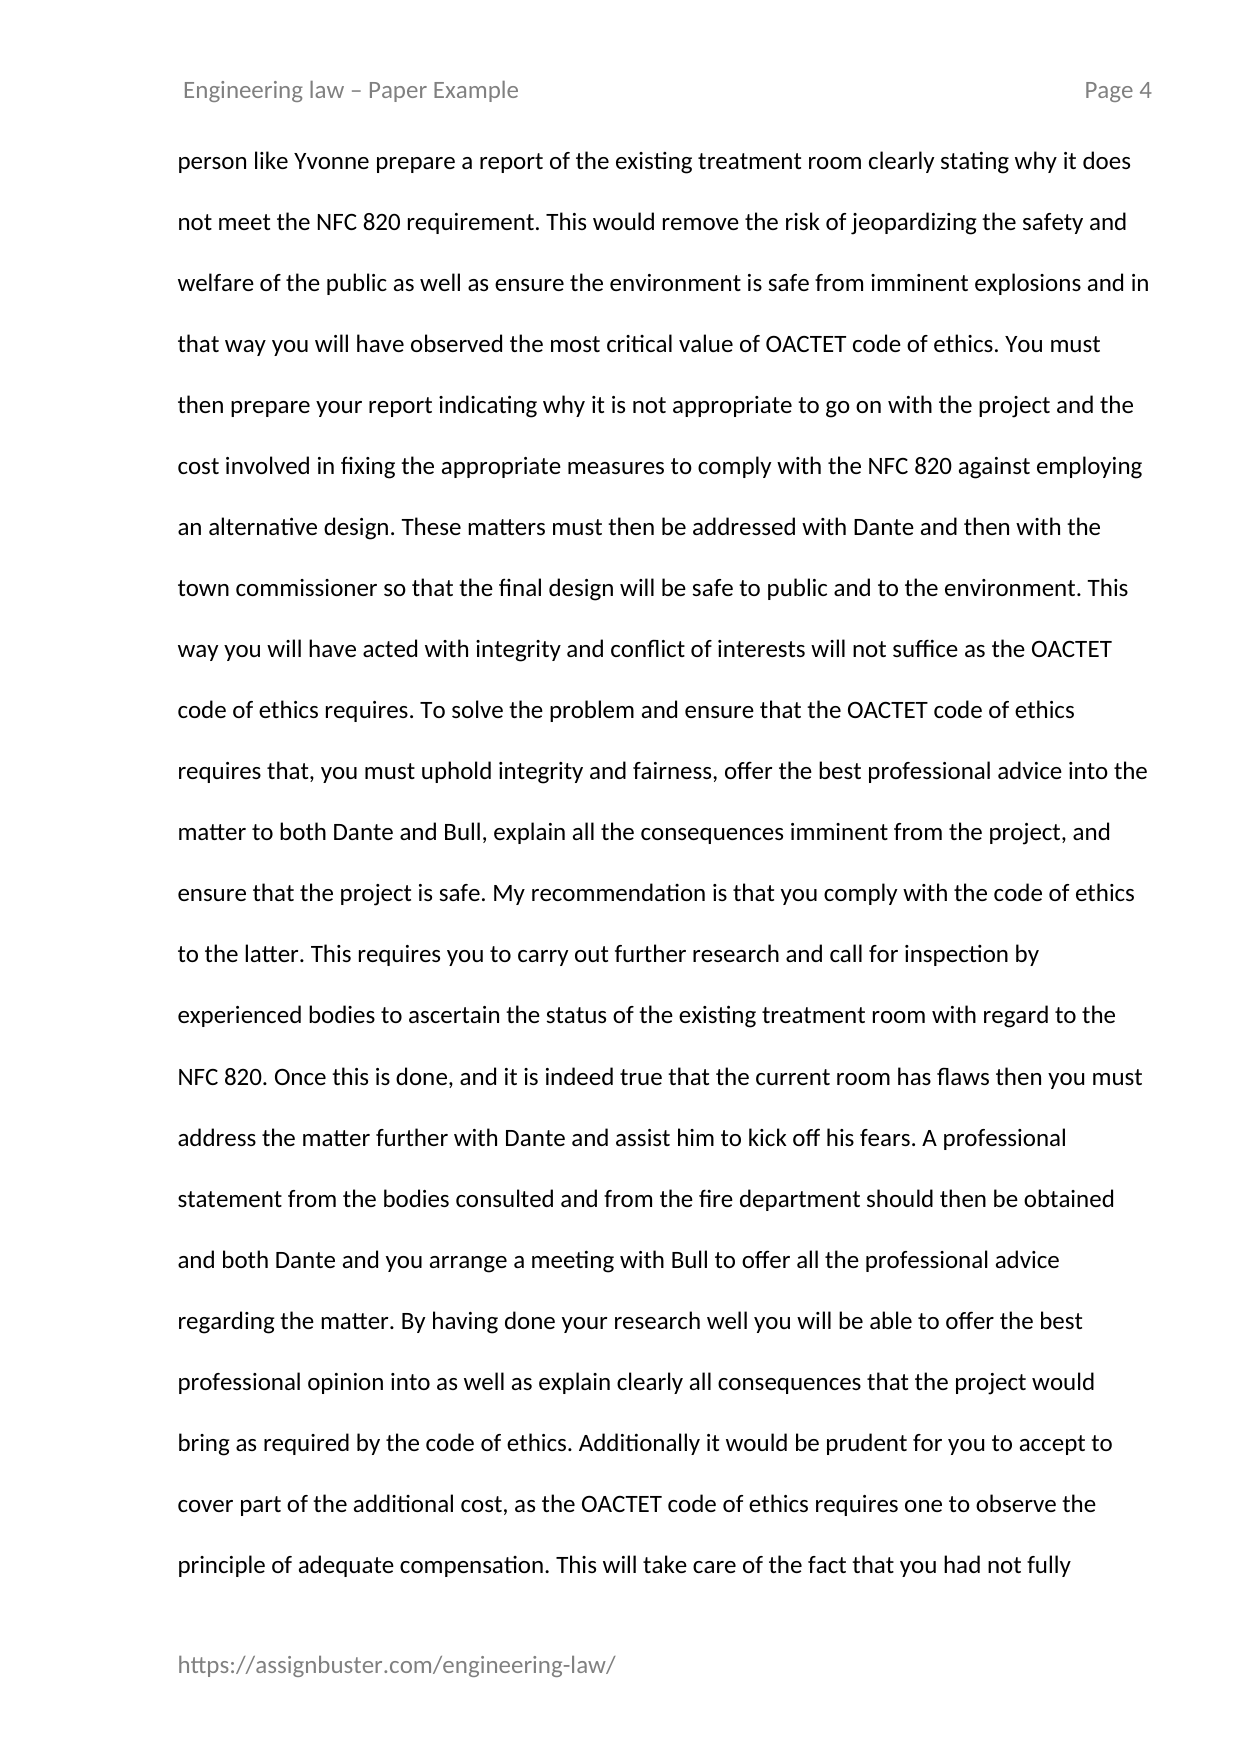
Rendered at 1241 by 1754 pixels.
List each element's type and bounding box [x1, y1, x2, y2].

text [177, 145, 1152, 1579]
